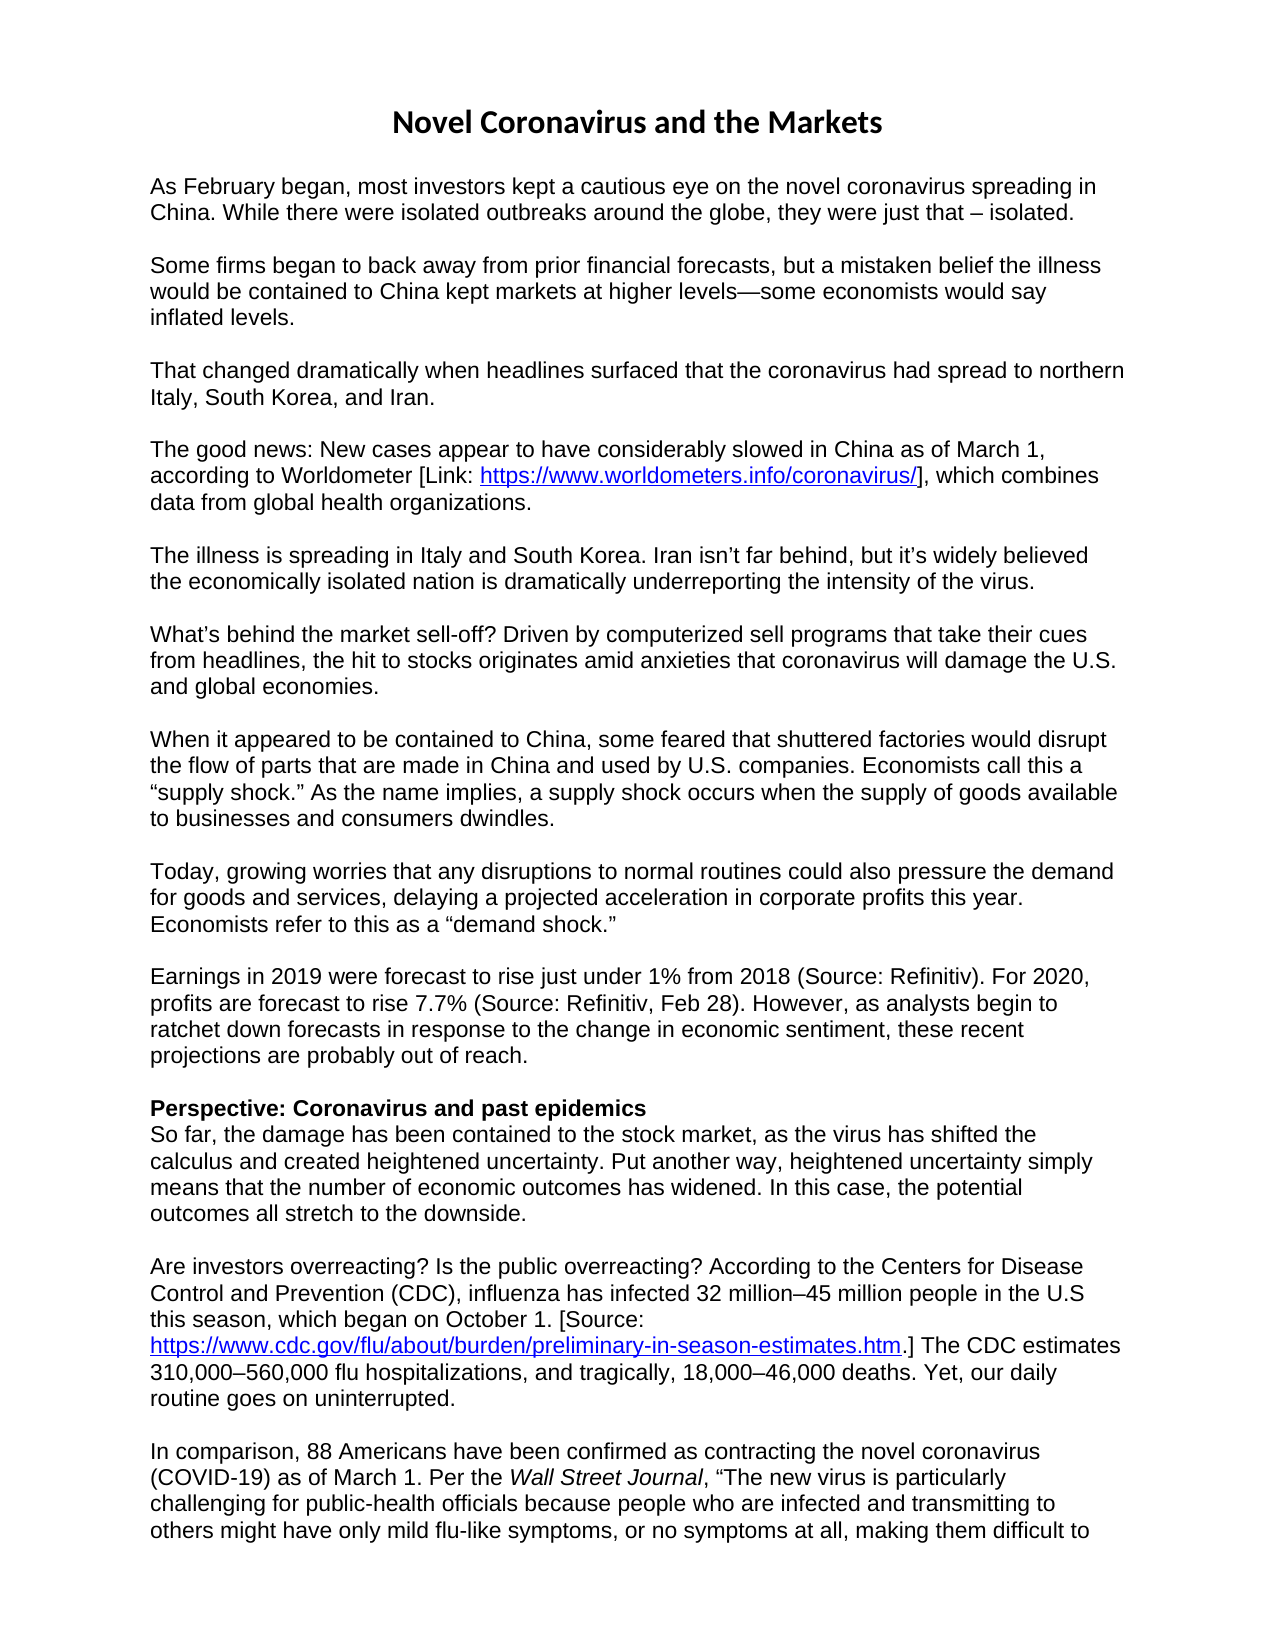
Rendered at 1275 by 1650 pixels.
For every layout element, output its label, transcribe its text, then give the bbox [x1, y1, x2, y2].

text When it appeared to be contained to China, some feared that shuttered factories would disrupt the flow of parts that are made in China and used by U.S. companies. Economists call this a “supply shock.” As the name implies, a supply shock occurs when the supply of goods available to businesses and consumers dwindles. [150, 726, 1125, 831]
text The good news: New cases appear to have considerably slowed in China as of March 1, according to Worldometer [Link: https://www.worldometers.info/coronavirus/], which combines data from global health organizations. [150, 436, 1125, 515]
text That changed dramatically when headlines surfaced that the coronavirus had spread to northern Italy, South Korea, and Iran. [150, 357, 1125, 410]
text Novel Coronavirus and the Markets [150, 101, 1125, 142]
text What’s behind the market sell-off? Driven by computerized sell programs that take their cues from headlines, the hit to stocks originates amid anxieties that coronavirus will damage the U.S. and global economies. [150, 621, 1125, 700]
text Earnings in 2019 were forecast to rise just under 1% from 2018 (Source: Refinitiv). For 2020, profits are forecast to rise 7.7% (Source: Refinitiv, Feb 28). However, as analysts begin to ratchet down forecasts in response to the change in economic sentiment, these recent projections are probably out of reach. [150, 963, 1125, 1069]
text So far, the damage has been contained to the stock market, as the virus has shifted the calculus and created heightened uncertainty. Put another way, heightened uncertainty simply means that the number of economic outcomes has widened. In this case, the potential outcomes all stretch to the downside. [150, 1121, 1125, 1227]
text Are investors overreacting? Is the public overreacting? According to the Centers for Disease Control and Prevention (CDC), influenza has infected 32 million–45 million people in the U.S this season, which began on October 1. [Source: https://www.cdc.gov/flu/about/burden/preliminary-in-season-estimates.htm.] The CDC estimates 310,000–560,000 flu hospitalizations, and tragically, 18,000–46,000 deaths. Yet, our daily routine goes on uninterrupted. [150, 1253, 1125, 1411]
text The illness is spreading in Italy and South Korea. Iran isn’t far behind, but it’s widely believed the economically isolated nation is dramatically underreporting the intensity of the virus. [150, 542, 1125, 594]
text Today, growing worries that any disruptions to normal routines could also pressure the demand for goods and services, delaying a projected acceleration in corporate profits this year. Economists refer to this as a “demand shock.” [150, 858, 1125, 937]
text Perspective: Coronavirus and past epidemics [150, 1095, 1125, 1121]
text As February began, most investors kept a cautious eye on the novel coronavirus spreading in China. While there were isolated outbreaks around the globe, they were just that – isolated. [150, 173, 1125, 225]
text Some firms began to back away from prior financial forecasts, but a mistaken belief the illness would be contained to China kept markets at higher levels—some economists would say inflated levels. [150, 252, 1125, 331]
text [150, 1438, 1125, 1543]
